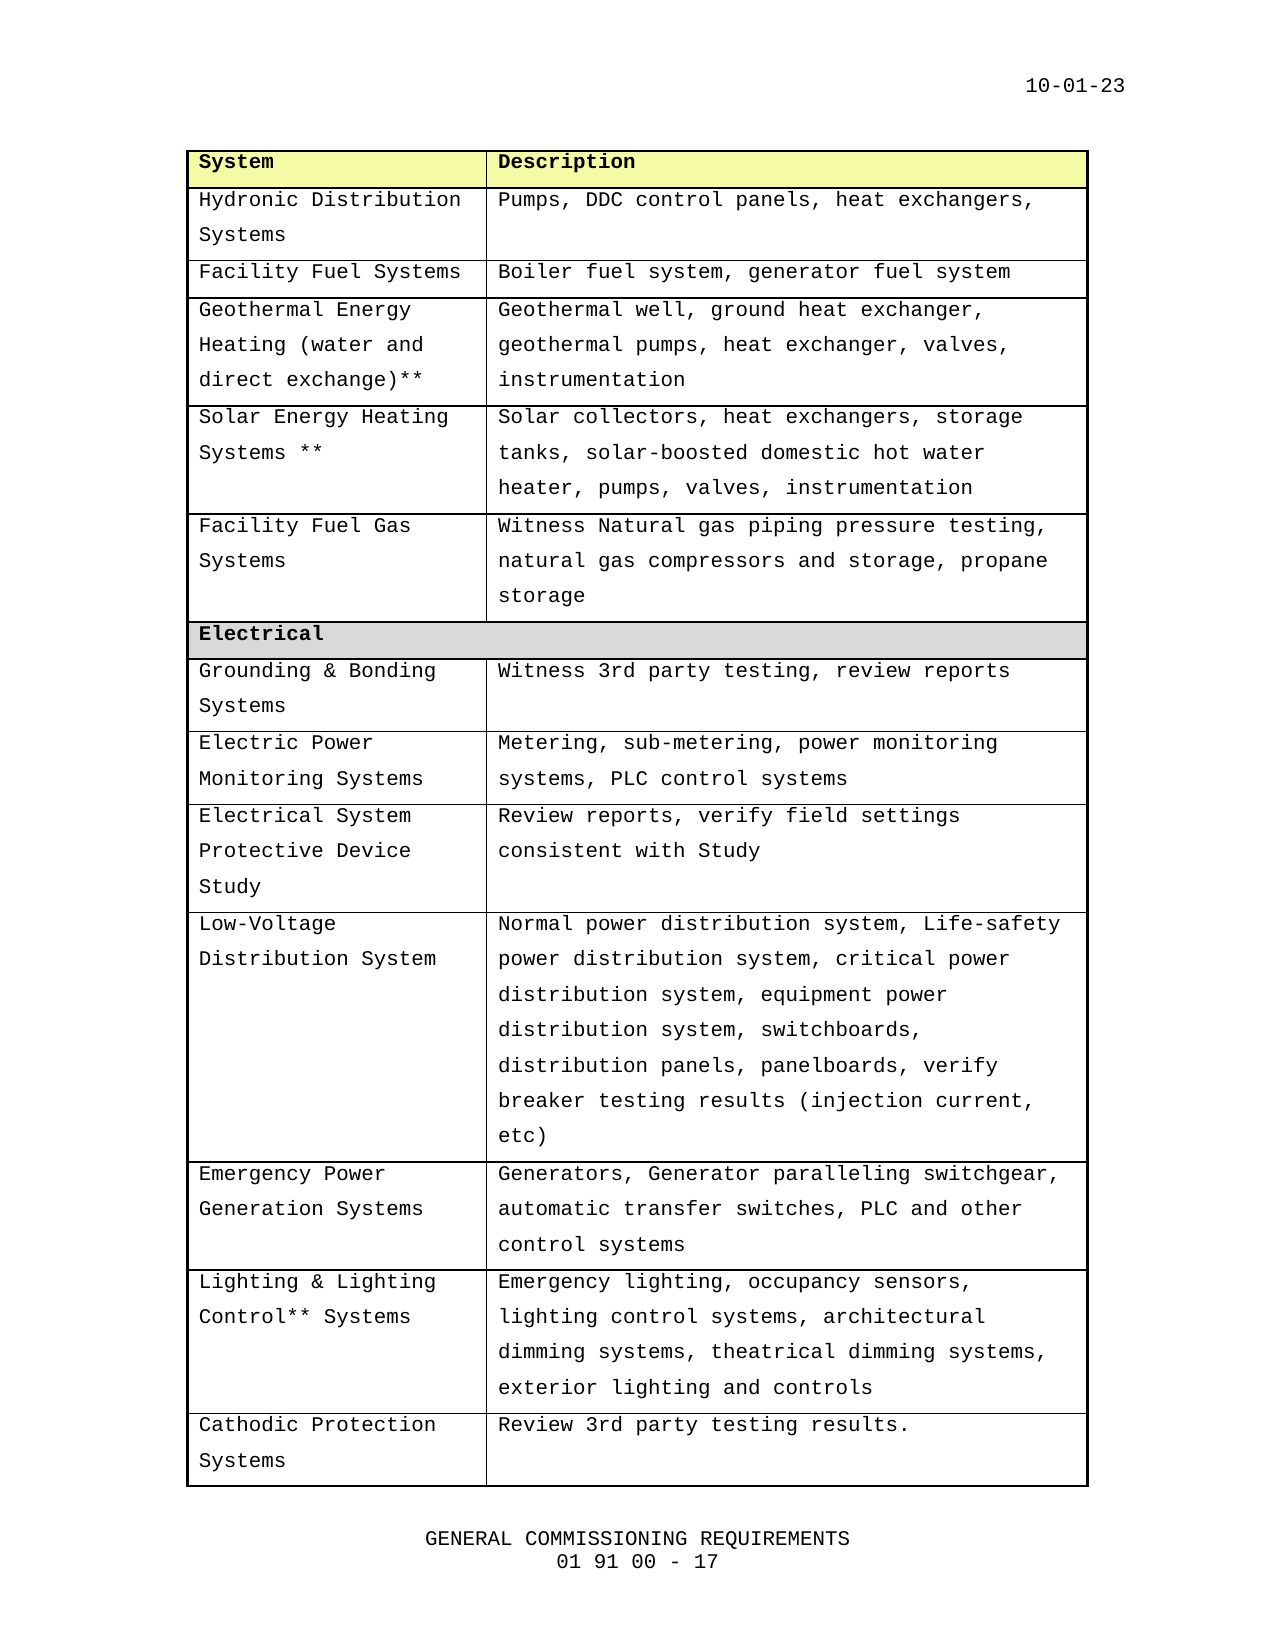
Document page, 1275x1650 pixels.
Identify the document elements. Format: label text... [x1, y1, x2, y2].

table_cell Electric Power Monitoring Systems [189, 732, 486, 803]
table_cell Electrical [189, 623, 1086, 658]
table_cell Pumps, DDC control panels, heat exchangers, [487, 189, 1086, 260]
table_cell Witness 3rd party testing, review reports [487, 660, 1086, 731]
table_cell Low-Voltage Distribution System [189, 913, 486, 1161]
table_cell Cathodic Protection Systems [189, 1414, 486, 1485]
table_cell Witness Natural gas piping pressure testing, natural gas compressors and storage, propane storage [487, 515, 1086, 621]
table_cell Facility Fuel Gas Systems [189, 515, 486, 621]
table_cell Boiler fuel system, generator fuel system [487, 261, 1086, 297]
table_cell Facility Fuel Systems [189, 261, 486, 297]
table_cell Lighting & Lighting Control** Systems [189, 1271, 486, 1413]
table_cell Grounding & Bonding Systems [189, 660, 486, 731]
table_cell Geothermal well, ground heat exchanger, geothermal pumps, heat exchanger, valves, instrumentation [487, 299, 1086, 405]
table_cell Electrical System Protective Device Study [189, 805, 486, 911]
table_cell Solar collectors, heat exchangers, storage tanks, solar-boosted domestic hot water heater, pumps, valves, instrumentation [487, 407, 1086, 513]
table_cell Normal power distribution system, Life-safety power distribution system, critical power distribution system, equipment power distribution system, switchboards, distribution panels, panelboards, verify breaker testing results (injection current, etc) [487, 913, 1086, 1161]
table_cell Emergency lighting, occupancy sensors, lighting control systems, architectural dimming systems, theatrical dimming systems, exterior lighting and controls [487, 1271, 1086, 1413]
table_cell Review 3rd party testing results. [487, 1414, 1086, 1485]
table_header Description [487, 152, 1086, 187]
table_cell Review reports, verify field settings consistent with Study [487, 805, 1086, 911]
table_cell Solar Energy Heating Systems ** [189, 407, 486, 513]
table_cell Geothermal Energy Heating (water and direct exchange)** [189, 299, 486, 405]
table_cell Metering, sub-metering, power monitoring systems, PLC control systems [487, 732, 1086, 803]
table_header System [189, 152, 486, 187]
table_cell Hydronic Distribution Systems [189, 189, 486, 260]
table_cell Emergency Power Generation Systems [189, 1163, 486, 1269]
table_cell Generators, Generator paralleling switchgear, automatic transfer switches, PLC and other control systems [487, 1163, 1086, 1269]
